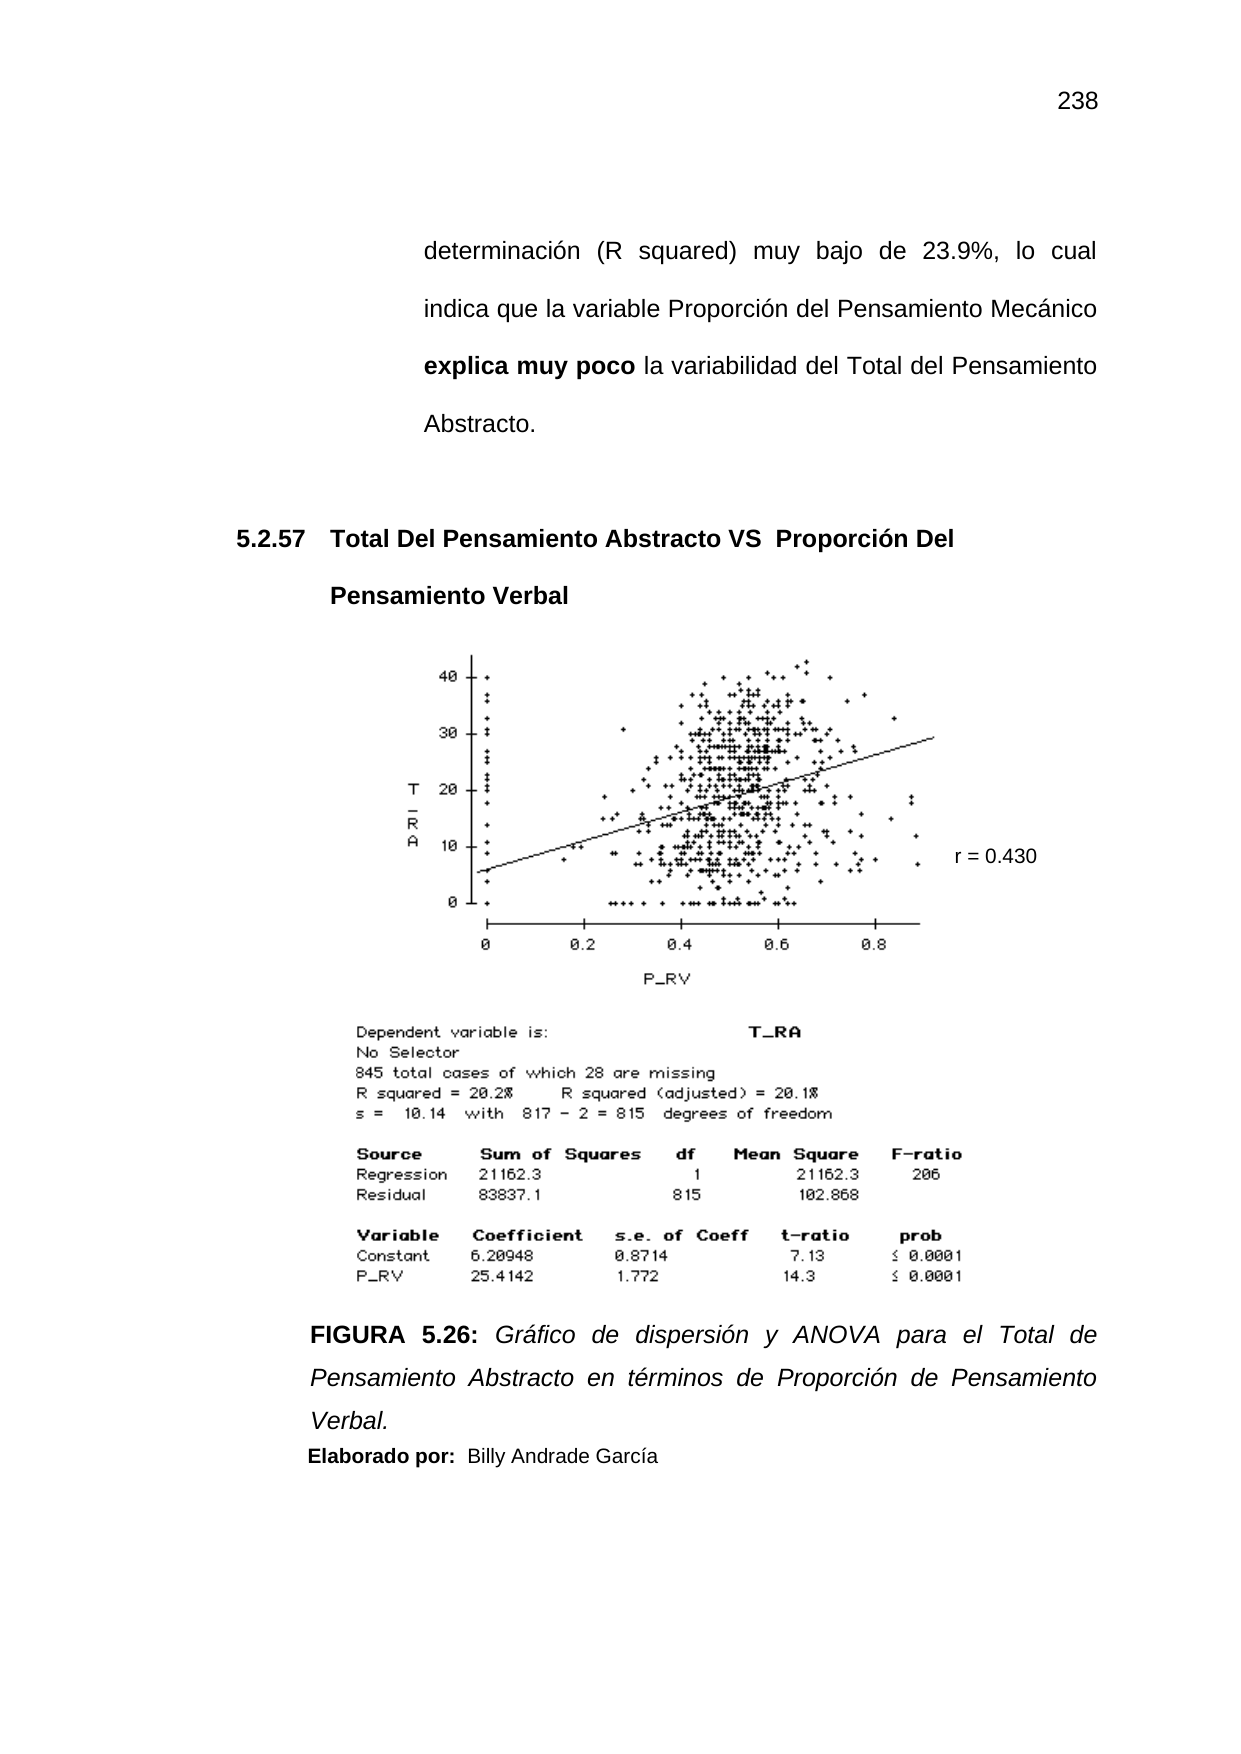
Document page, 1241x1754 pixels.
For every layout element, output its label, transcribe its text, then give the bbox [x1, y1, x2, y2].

text 5.2.57 Total Del Pensamiento Abstracto VS Proporción Del Pensamiento Verbal [236, 524, 1098, 610]
picture [399, 638, 936, 994]
text FIGURA 5.26: Gráfico de dispersión y ANOVA para el Total de Pensamiento Abstracto en términos de Proporción de Pensamiento Verbal. [310, 1320, 1098, 1435]
picture [356, 1022, 979, 1291]
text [424, 236, 1098, 437]
